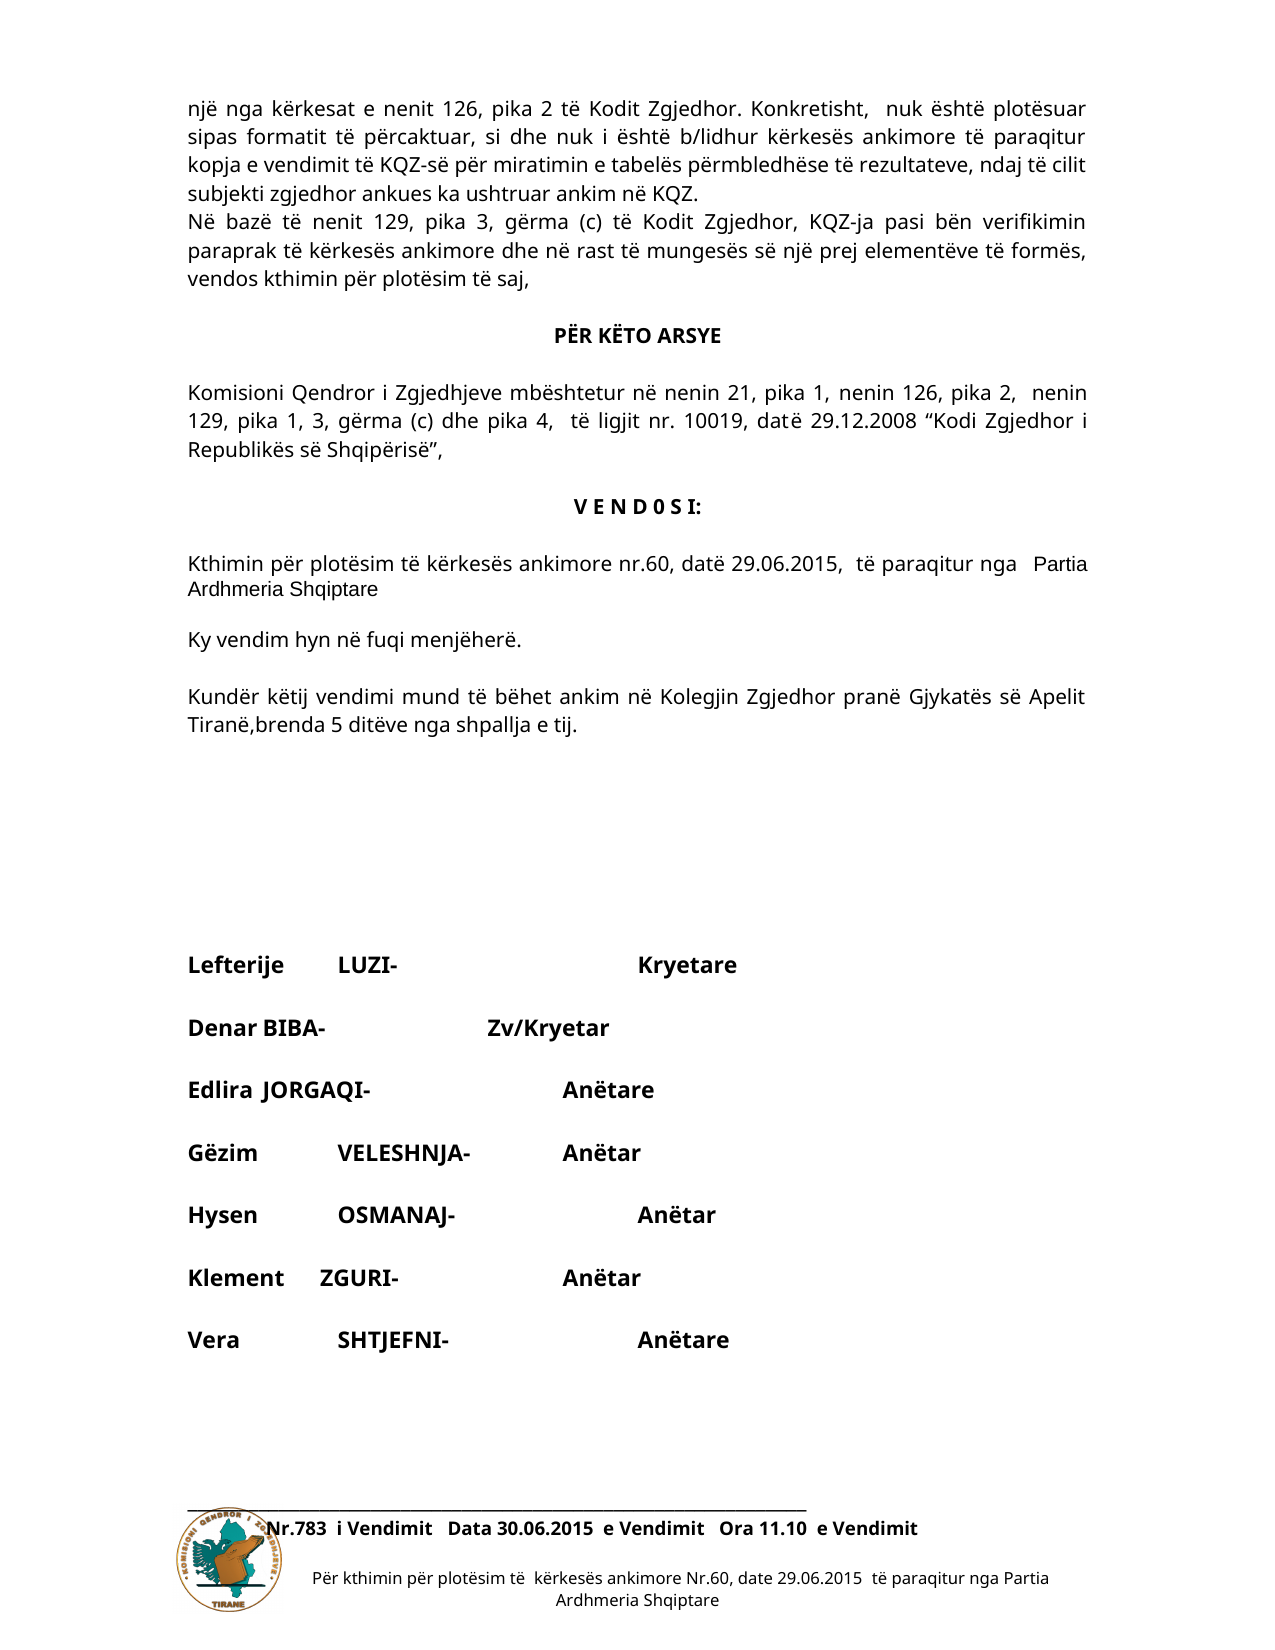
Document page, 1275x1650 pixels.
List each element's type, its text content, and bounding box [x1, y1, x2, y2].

text PËR KËTO ARSYE [187, 321, 1087, 349]
picture [171, 1503, 285, 1614]
text Vera SHTJEFNI- Anëtare [187, 1324, 1087, 1355]
text Lefterije LUZI- Kryetare [187, 949, 1087, 980]
text Edlira JORGAQI- Anëtare [187, 1074, 1087, 1105]
text Ky vendim hyn në fuqi menjëherë. [187, 625, 1087, 653]
text Denar BIBA- Zv/Kryetar [187, 1012, 1087, 1043]
text V E N D 0 S I: [187, 492, 1087, 520]
text Gëzim VELESHNJA- Anëtar [187, 1137, 1087, 1168]
text Komisioni Qendror i Zgjedhjeve mbështetur në nenin 21, pika 1, nenin 126, pika 2, nenin 129, pika 1, 3, gërma (c) dhe pika 4, të ligjit nr. 10019, datë 29.12.2008 “Kodi Zgjedhor i Republikës së Shqipërisë”, [187, 378, 1087, 463]
text Kundër këtij vendimi mund të bëhet ankim në Kolegjin Zgjedhor pranë Gjykatës së Apelit Tiranë,brenda 5 ditëve nga shpallja e tij. [187, 682, 1087, 739]
text Hysen OSMANAJ- Anëtar [187, 1199, 1087, 1230]
text Kthimin për plotësim të kërkesës ankimore nr.60, datë 29.06.2015, të paraqitur nga Partia Ardhmeria Shqiptare [187, 549, 1087, 601]
text Klement ZGURI- Anëtar [187, 1262, 1087, 1293]
text Në bazë të nenit 129, pika 3, gërma (c) të Kodit Zgjedhor, KQZ-ja pasi bën verifikimin paraprak të kërkesës ankimore dhe në rast të mungesës së një prej elementëve të formës, vendos kthimin për plotësim të saj, [187, 207, 1087, 293]
